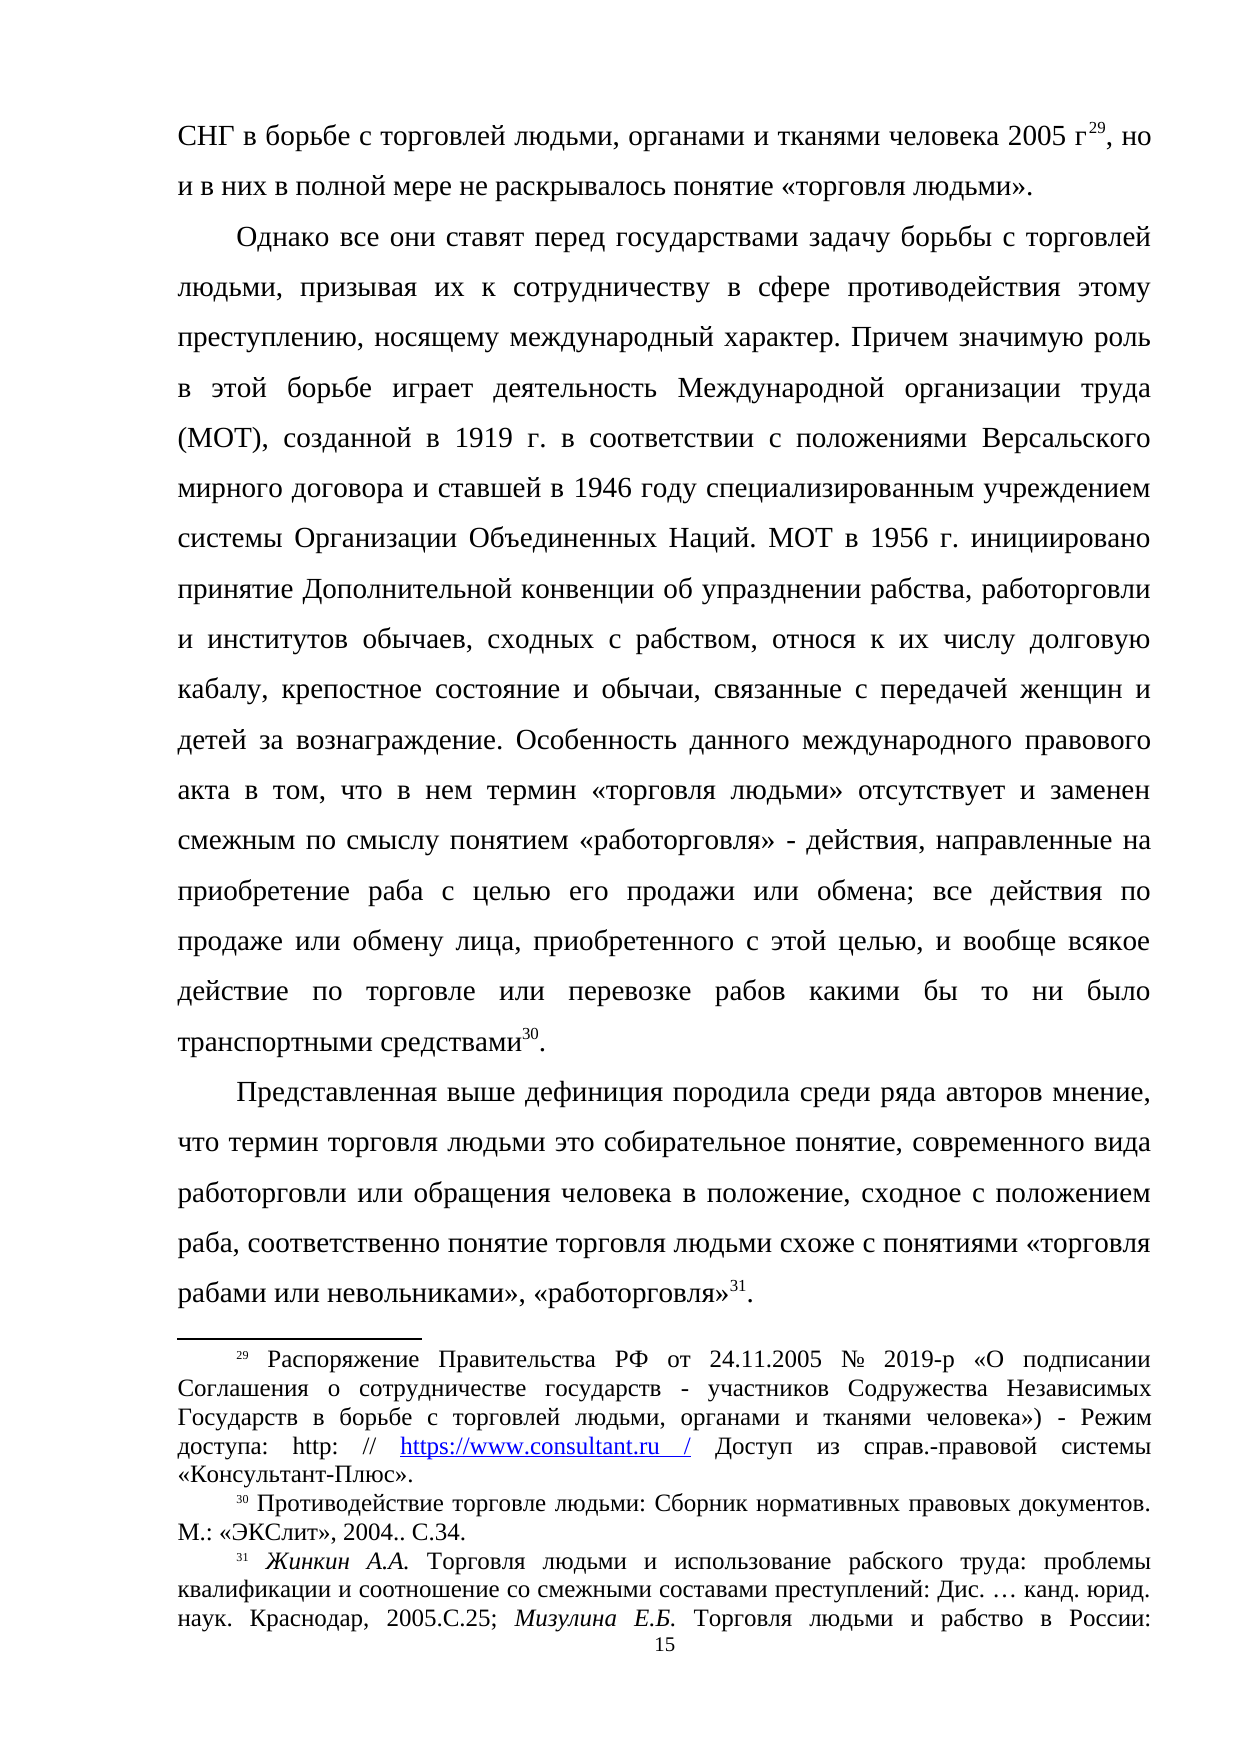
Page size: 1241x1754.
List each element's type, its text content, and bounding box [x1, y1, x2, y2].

list В последующем были приняты Хартия основных прав Европейского Союза 2000 г., Конвенция Совета Европы «О противодействии торговле людьми» 2005 г., Соглашение о сотрудничестве государств — участников СНГ в борьбе с торговлей людьми, органами и тканями человека 2005 г, но и в них в полной мере не раскрывалось понятие «торговля людьми». [177, 118, 1152, 202]
list Однако все они ставят перед государствами задачу борьбы с торговлей людьми, призывая их к сотрудничеству в сфере противодействия этому преступлению, носящему международный характер. Причем значимую роль в этой борьбе играет деятельность Международной организации труда (МОТ), созданной в 1919 г. в соответствии с положениями Версальского мирного договора и ставшей в 1946 году специализированным учреждением системы Организации Объединенных Наций. МОТ в 1956 г. инициировано принятие Дополнительной конвенции об упразднении рабства, работорговли и институтов обычаев, сходных с рабством, относя к их числу долговую кабалу, крепостное состояние и обычаи, связанные с передачей женщин и детей за вознаграждение. Особенность данного международного правового акта в том, что в нем термин «торговля людьми» отсутствует и заменен смежным по смыслу понятием «работорговля» - действия, направленные на приобретение раба с целью его продажи или обмена; все действия по продаже или обмену лица, приобретенного с этой целью, и вообще всякое действие по торговле или перевозке рабов какими бы то ни было транспортными средствами. [177, 219, 1152, 1057]
list Представленная выше дефиниция породила среди ряда авторов мнение, что термин торговля людьми это собирательное понятие, современного вида работорговли или обращения человека в положение, сходное с положением раба, соответственно понятие торговля людьми схоже с понятиями «торговля рабами или невольниками», «работорговля». [177, 1074, 1152, 1309]
